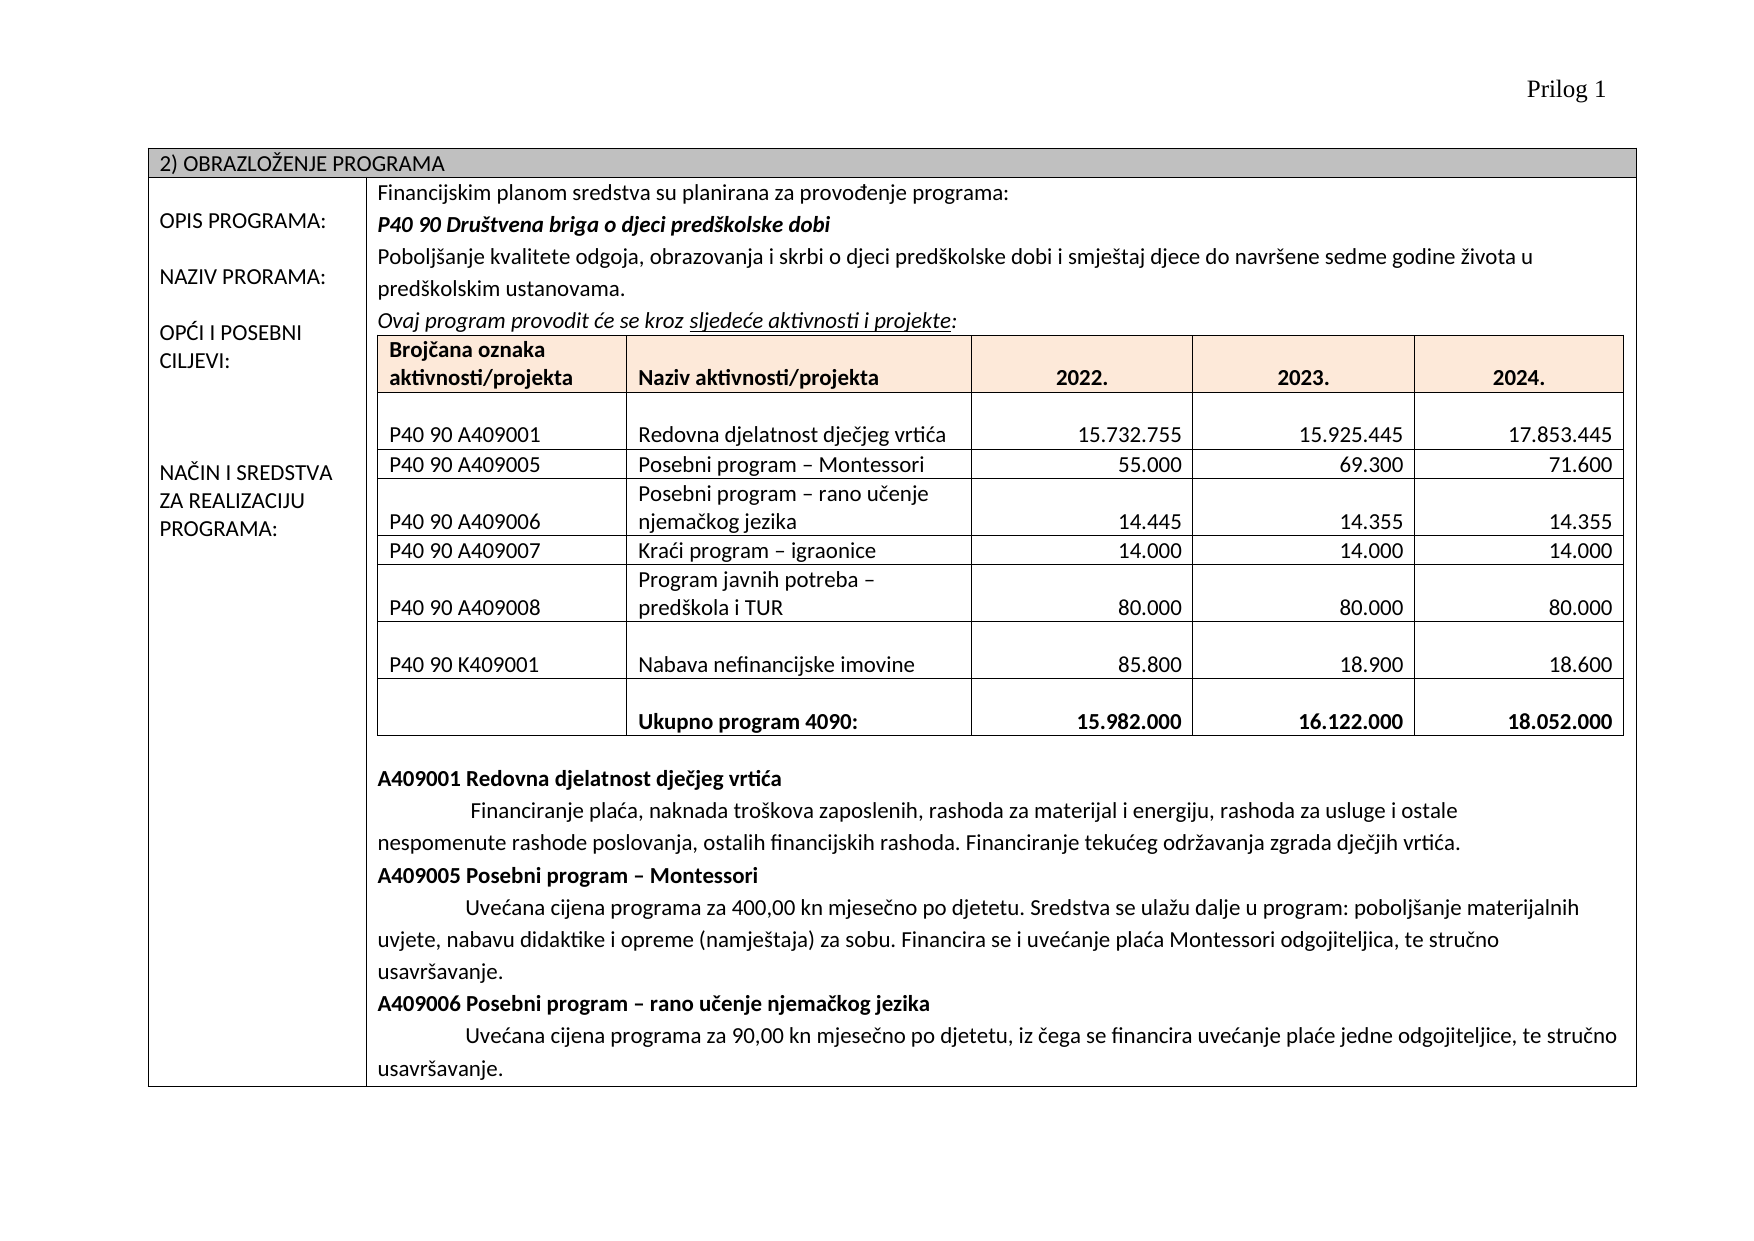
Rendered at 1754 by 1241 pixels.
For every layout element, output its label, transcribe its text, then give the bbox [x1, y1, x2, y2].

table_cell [367, 178, 1636, 1086]
table_header 2) OBRAZLOŽENJE PROGRAMA [149, 149, 1636, 177]
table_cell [149, 178, 366, 1086]
